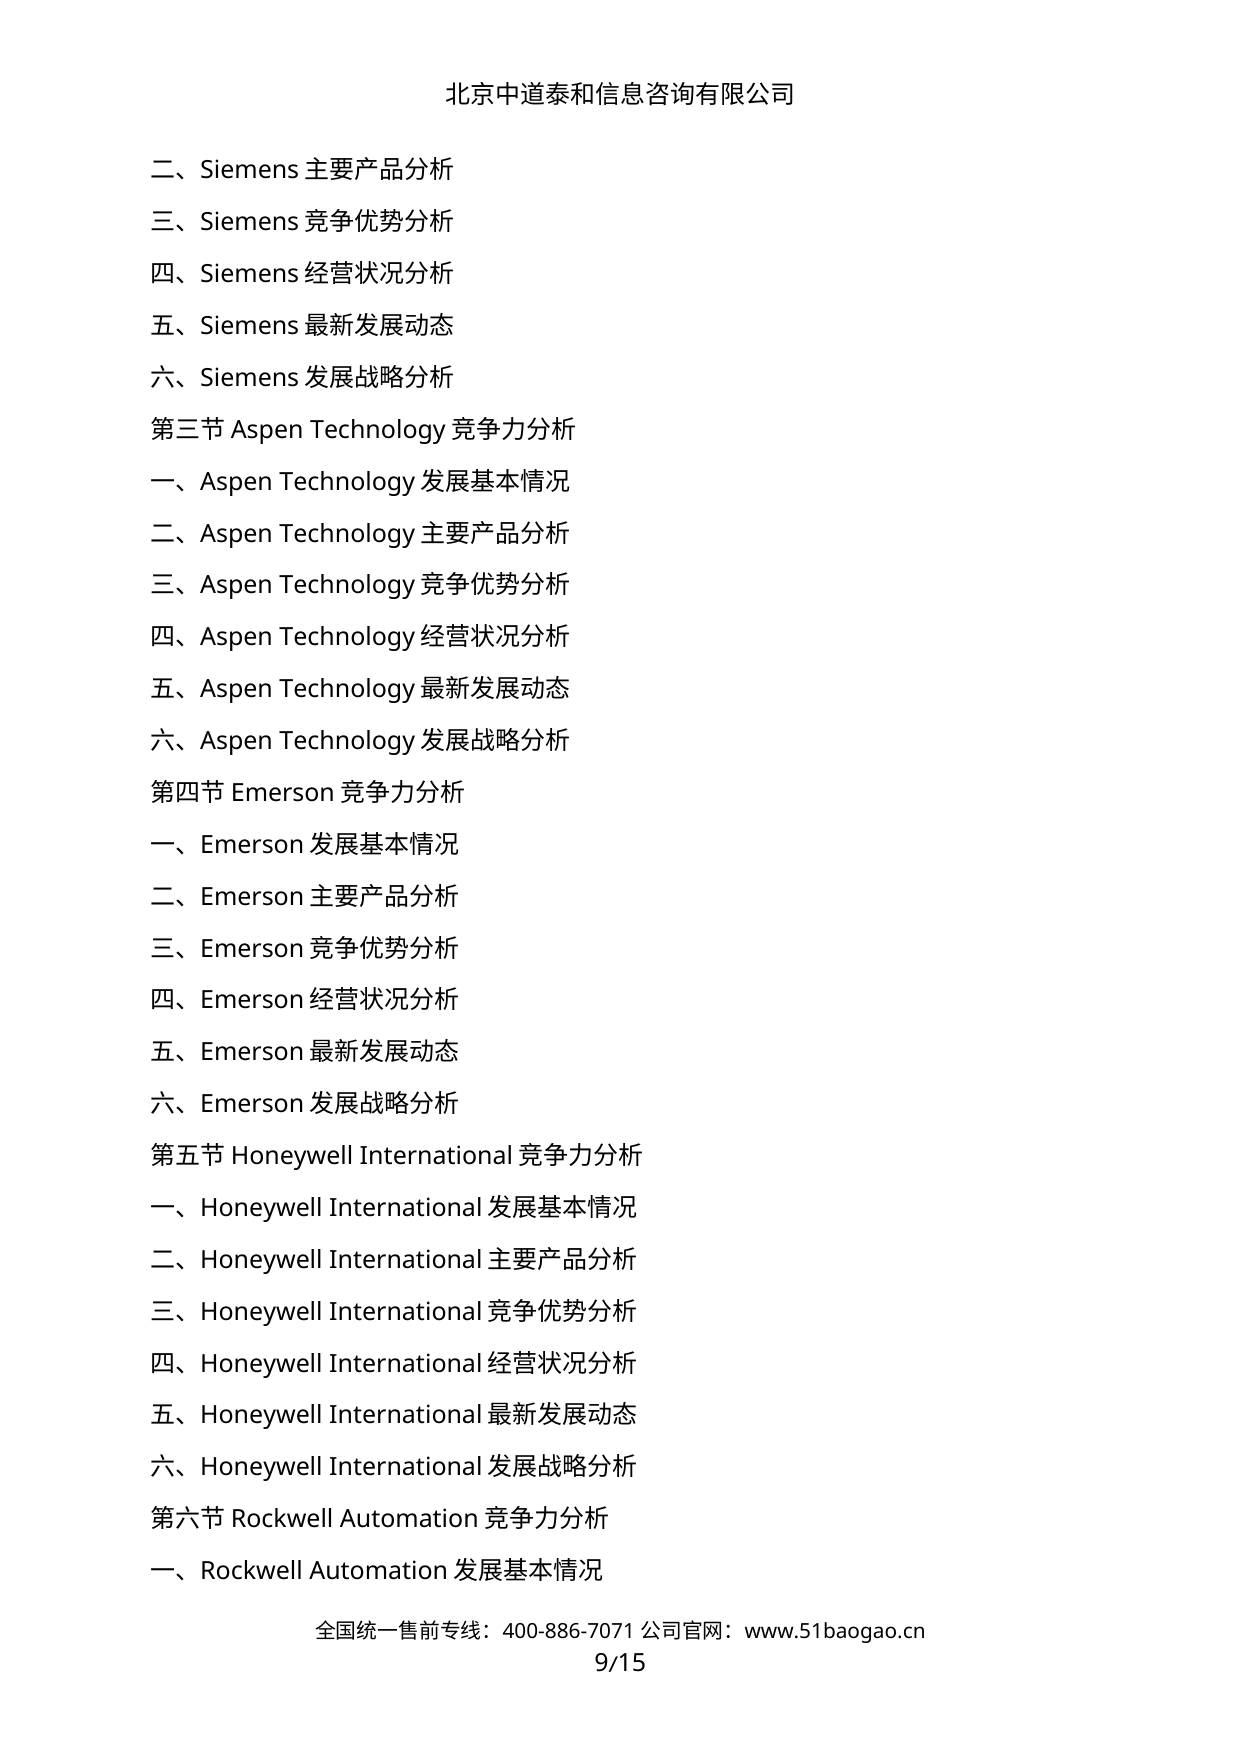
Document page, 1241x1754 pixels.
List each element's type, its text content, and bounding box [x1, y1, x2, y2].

text 一、Honeywell International发展基本情况 [150, 1187, 1090, 1224]
text 二、Emerson主要产品分析 [150, 876, 1090, 912]
text 三、Emerson竞争优势分析 [150, 928, 1090, 964]
text 第三节 Aspen Technology竞争力分析 [150, 409, 1090, 446]
text 二、Honeywell International主要产品分析 [150, 1239, 1090, 1276]
text 五、Honeywell International最新发展动态 [150, 1395, 1090, 1431]
text 六、Aspen Technology发展战略分析 [150, 721, 1090, 757]
text 六、Emerson发展战略分析 [150, 1084, 1090, 1120]
text 第四节 Emerson竞争力分析 [150, 772, 1090, 809]
text 四、Emerson经营状况分析 [150, 980, 1090, 1016]
text 一、Aspen Technology发展基本情况 [150, 461, 1090, 497]
text 一、Rockwell Automation发展基本情况 [150, 1551, 1090, 1587]
text 五、Aspen Technology最新发展动态 [150, 669, 1090, 705]
text 三、Aspen Technology竞争优势分析 [150, 565, 1090, 601]
text 三、Honeywell International竞争优势分析 [150, 1291, 1090, 1327]
text 五、Siemens最新发展动态 [150, 306, 1090, 342]
text 六、Honeywell International发展战略分析 [150, 1447, 1090, 1483]
text 一、Emerson发展基本情况 [150, 824, 1090, 861]
text 六、Siemens发展战略分析 [150, 357, 1090, 394]
text 四、Siemens经营状况分析 [150, 254, 1090, 290]
text 四、Aspen Technology经营状况分析 [150, 617, 1090, 653]
text 三、Siemens竞争优势分析 [150, 202, 1090, 238]
text 二、Aspen Technology主要产品分析 [150, 513, 1090, 549]
text 第五节 Honeywell International竞争力分析 [150, 1136, 1090, 1172]
text 四、Honeywell International经营状况分析 [150, 1343, 1090, 1379]
text 五、Emerson最新发展动态 [150, 1032, 1090, 1068]
text 二、Siemens主要产品分析 [150, 150, 1090, 186]
text 第六节 Rockwell Automation竞争力分析 [150, 1499, 1090, 1535]
